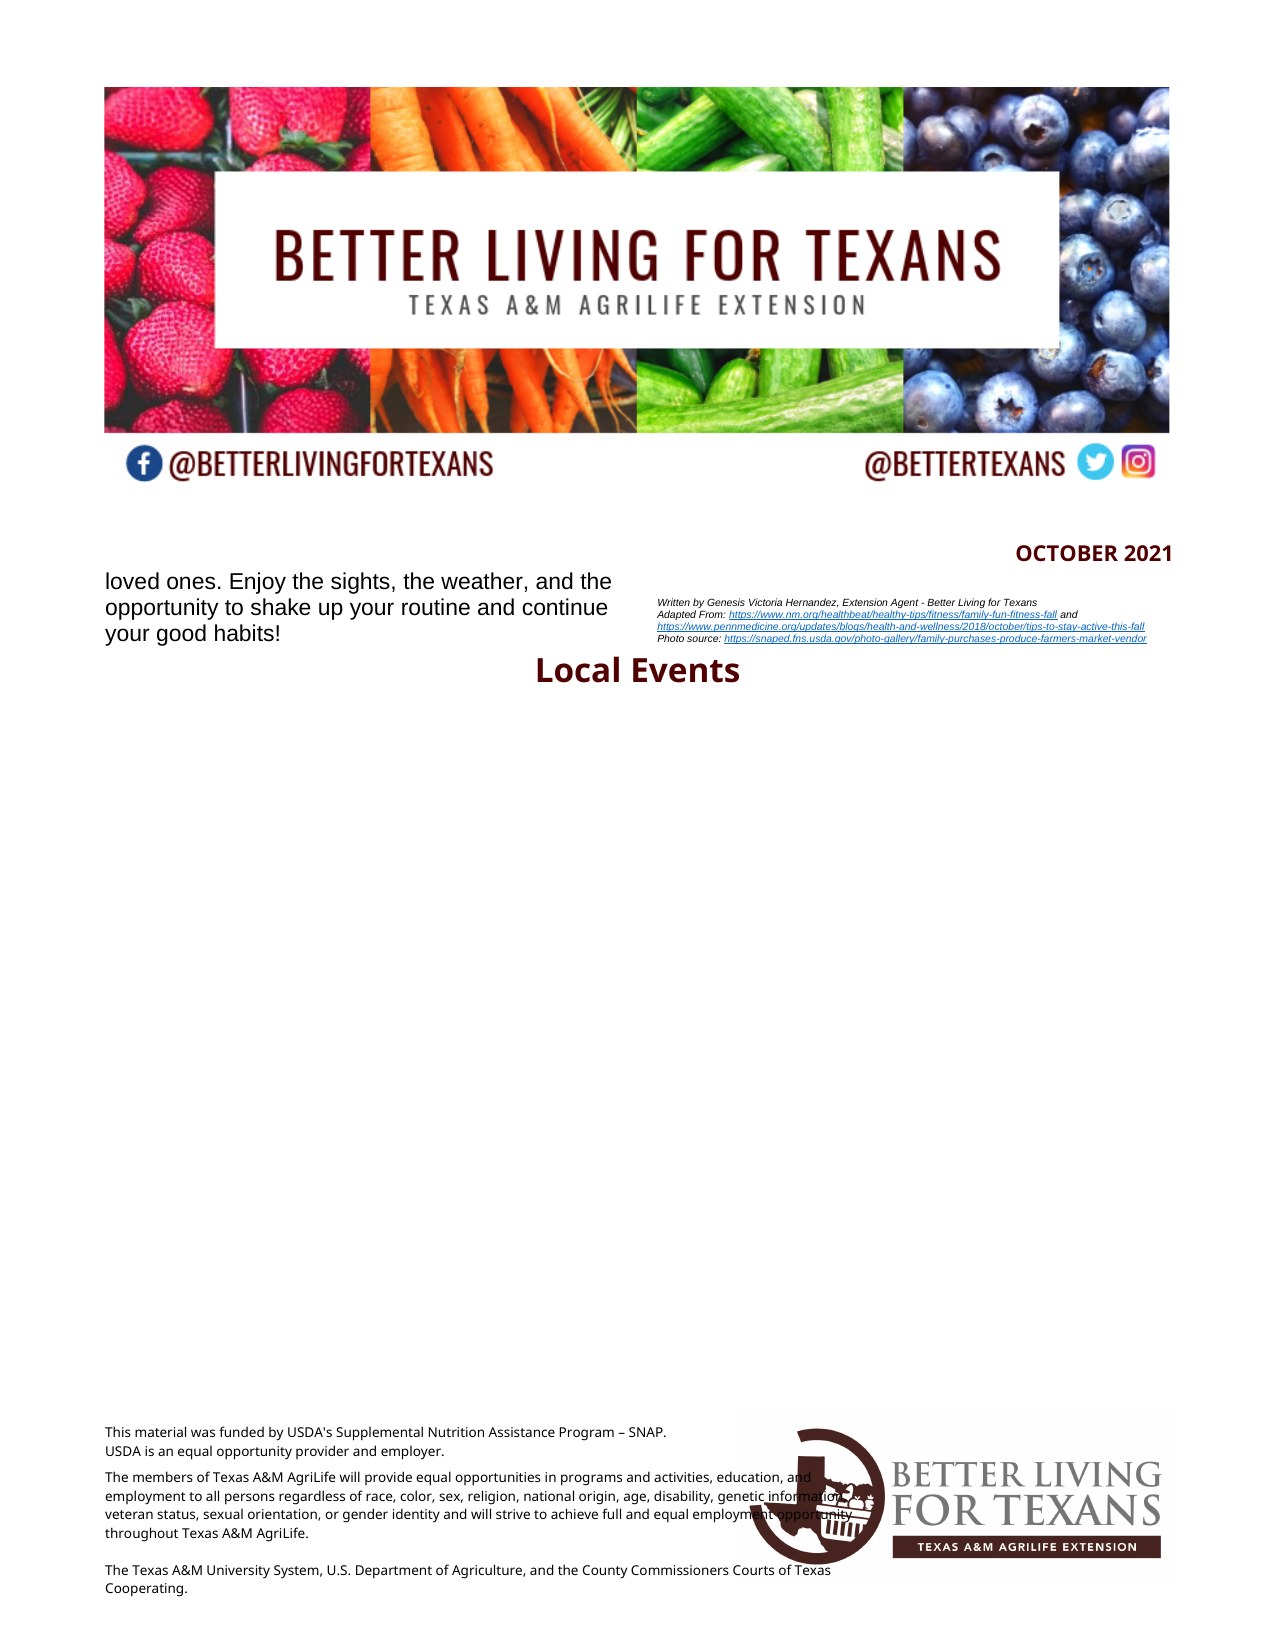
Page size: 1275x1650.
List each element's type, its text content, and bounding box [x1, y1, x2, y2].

text Local Events [105, 647, 1170, 692]
text There are plenty of activities this month that can keep us active, engaged, and connected to our loved ones. Enjoy the sights, the weather, and the opportunity to shake up your routine and continue your good habits! [105, 568, 618, 647]
text Adapted From: https://www.nm.org/healthbeat/healthy-tips/fitness/family-fun-fitness-fall and https://www.pennmedicine.org/updates/blogs/health-and-wellness/2018/october/tips-to-stay-active-this-fall [657, 608, 1170, 632]
picture [104, 87, 1170, 493]
picture [738, 1411, 1174, 1581]
